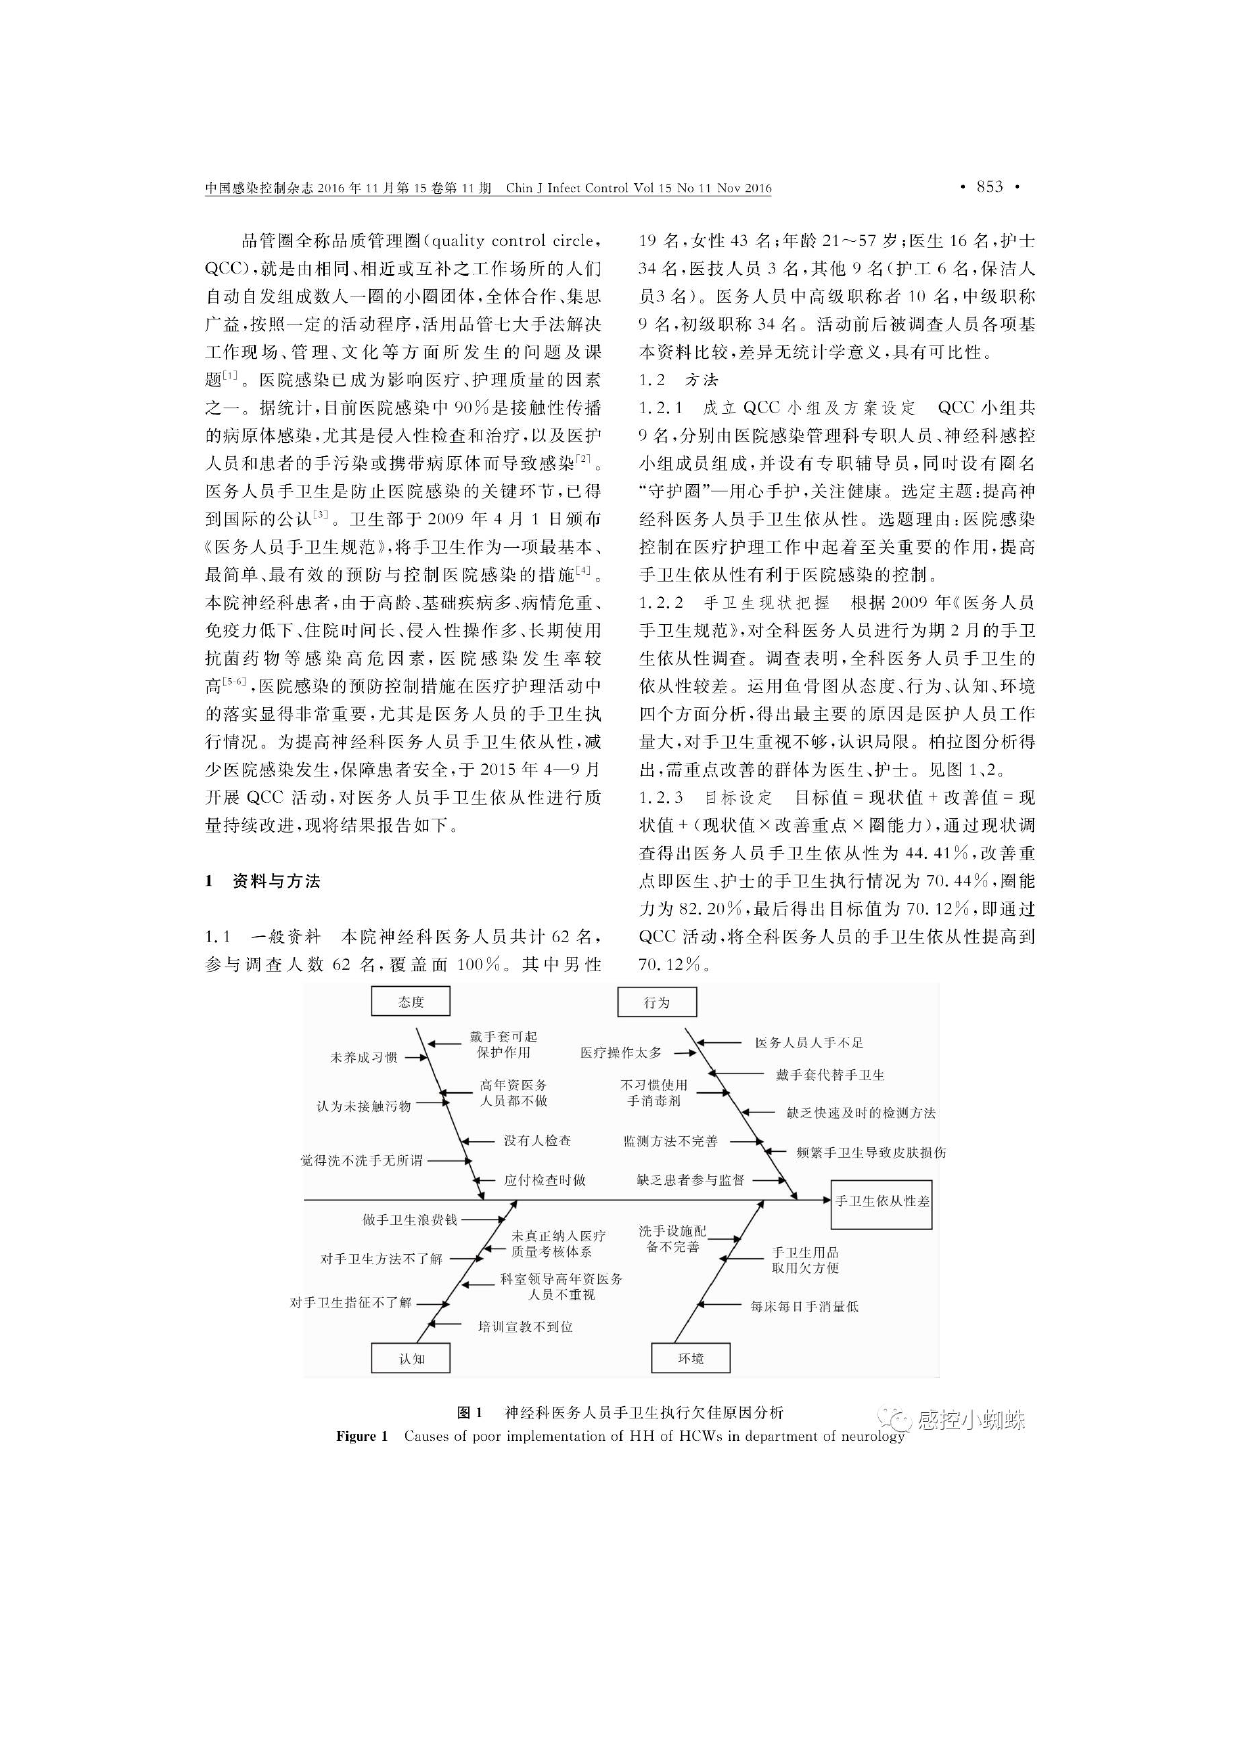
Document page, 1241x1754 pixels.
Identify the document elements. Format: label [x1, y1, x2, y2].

picture [187, 162, 1053, 1458]
